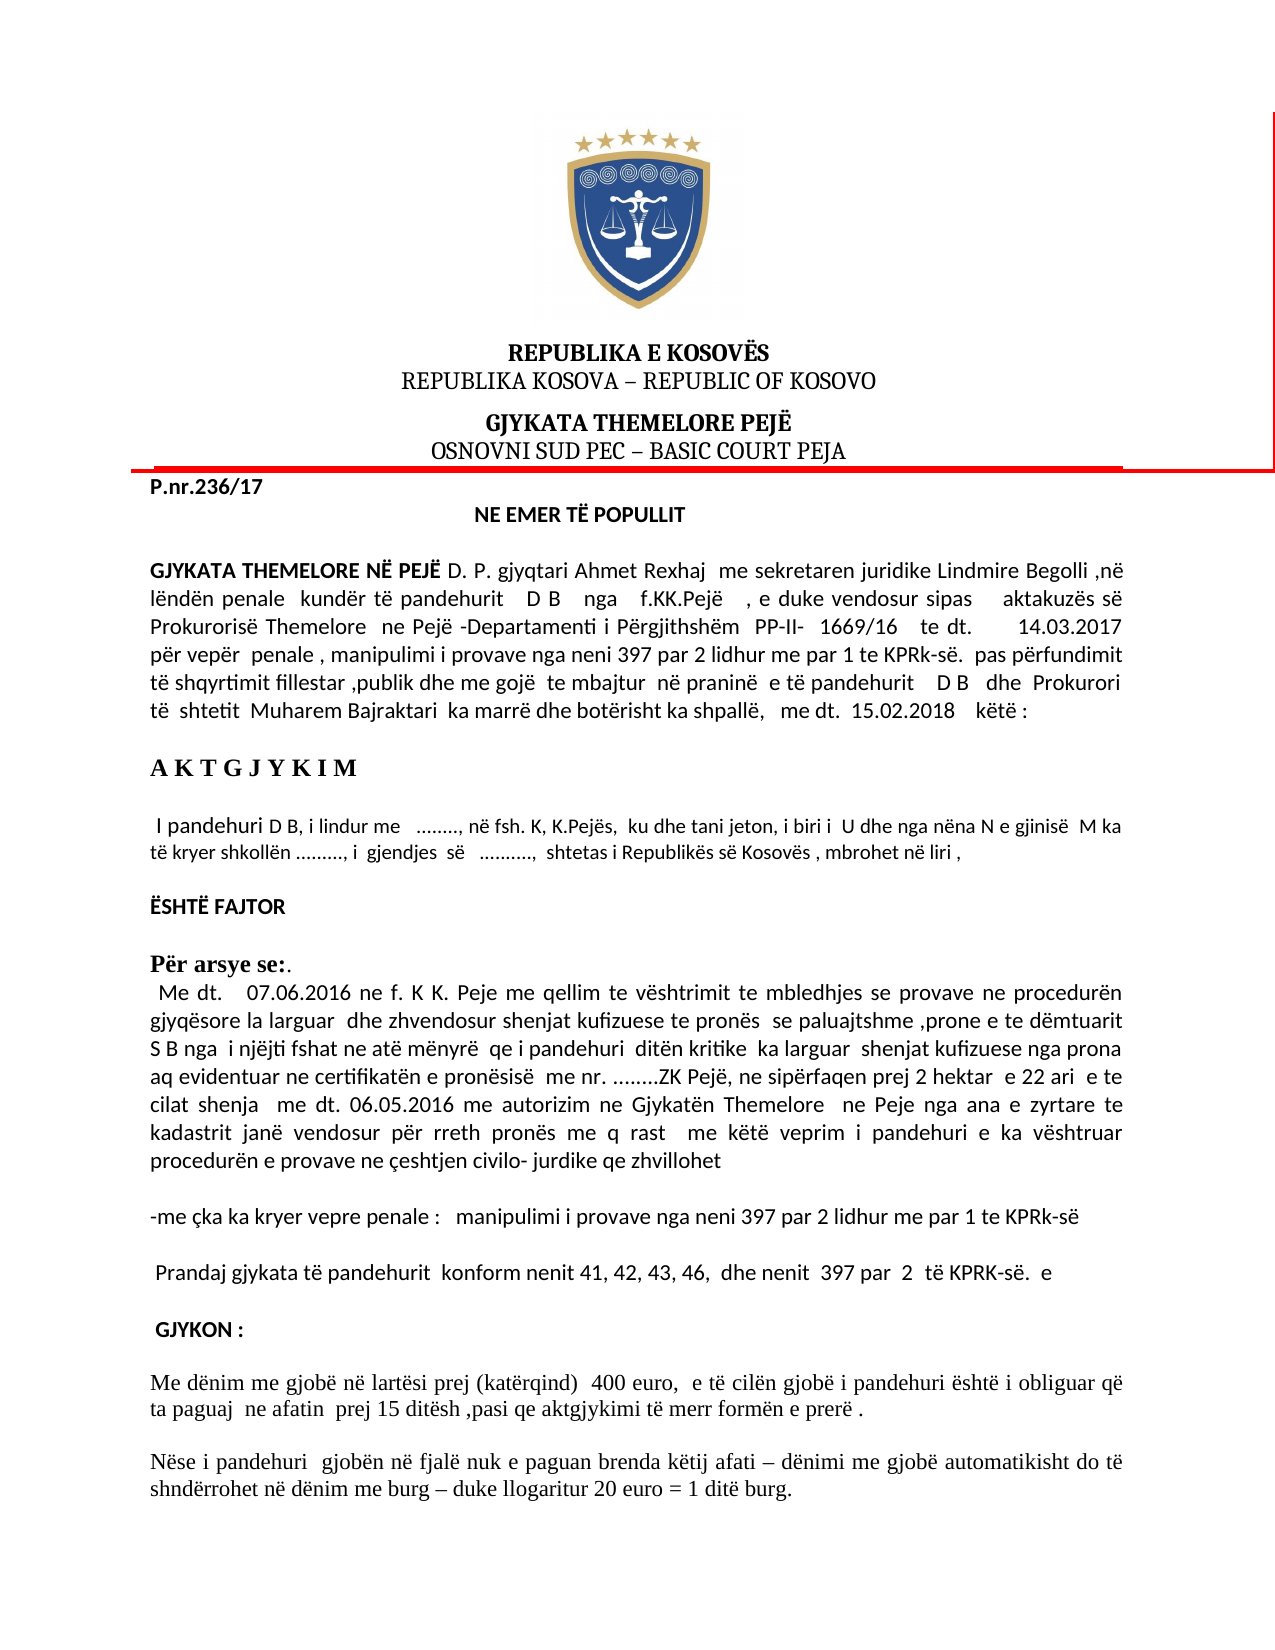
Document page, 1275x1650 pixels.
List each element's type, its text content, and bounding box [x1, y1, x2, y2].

text P.nr.236/17 [150, 473, 1125, 500]
text GJYKON : [150, 1315, 1125, 1343]
text Me dt. 07.06.2016 ne f. K K. Peje me qellim te vështrimit te mbledhjes se provave ne procedurën gjyqësore la larguar dhe zhvendosur shenjat kufizuese te pronës se paluajtshme ,prone e te dëmtuarit S B nga i njëjti fshat ne atë mënyrë qe i pandehuri ditën kritike ka larguar shenjat kufizuese nga prona aq evidentuar ne certifikatën e pronësisë me nr. ........ZK Pejë, ne sipërfaqen prej 2 hektar e 22 ari e te cilat shenja me dt. 06.05.2016 me autorizim ne Gjykatën Themelore ne Peje nga ana e zyrtare te kadastrit janë vendosur për rreth pronës me q rast me këtë veprim i pandehuri e ka vështruar procedurën e provave ne çeshtjen civilo- jurdike qe zhvillohet [150, 978, 1125, 1174]
text Nëse i pandehuri gjobën në fjalë nuk e paguan brenda këtij afati – dënimi me gjobë automatikisht do të shndërrohet në dënim me burg – duke llogaritur 20 euro = 1 ditë burg. [150, 1448, 1125, 1501]
text A K T G J Y K I M [150, 753, 1125, 782]
picture [531, 112, 746, 326]
text GJYKATA THEMELORE NË PEJË D. P. gjyqtari Ahmet Rexhaj me sekretaren juridike Lindmire Begolli ,në lëndën penale kundër të pandehurit D B nga f.KK.Pejë , e duke vendosur sipas aktakuzës së Prokurorisë Themelore ne Pejë -Departamenti i Përgjithshëm PP-II- 1669/16 te dt. 14.03.2017 për vepër penale , manipulimi i provave nga neni 397 par 2 lidhur me par 1 te KPRk-së. pas përfundimit të shqyrtimit fillestar ,publik dhe me gojë te mbajtur në praninë e të pandehurit D B dhe Prokurori të shtetit Muharem Bajraktari ka marrë dhe botërisht ka shpallë, me dt. 15.02.2018 këtë : [150, 556, 1125, 724]
text I pandehuri D B, i lindur me ........, në fsh. K, K.Pejës, ku dhe tani jeton, i biri i U dhe nga nëna N e gjinisë M ka të kryer shkollën ........., i gjendjes së .........., shtetas i Republikës së Kosovës , mbrohet në liri , [150, 811, 1125, 864]
text -me çka ka kryer vepre penale : manipulimi i provave nga neni 397 par 2 lidhur me par 1 te KPRk-së [150, 1202, 1125, 1230]
table_header [131, 112, 1273, 469]
text ËSHTË FAJTOR [150, 892, 1125, 920]
text Për arsye se:. [150, 949, 1125, 978]
text Me dënim me gjobë në lartësi prej (katërqind) 400 euro, e të cilën gjobë i pandehuri është i obliguar që ta paguaj ne afatin prej 15 ditësh ,pasi qe aktgjykimi të merr formën e prerë . [150, 1369, 1125, 1422]
text NE EMER TË POPULLIT [150, 500, 1125, 528]
text Prandaj gjykata të pandehurit konform nenit 41, 42, 43, 46, dhe nenit 397 par 2 të KPRK-së. e [150, 1258, 1125, 1286]
